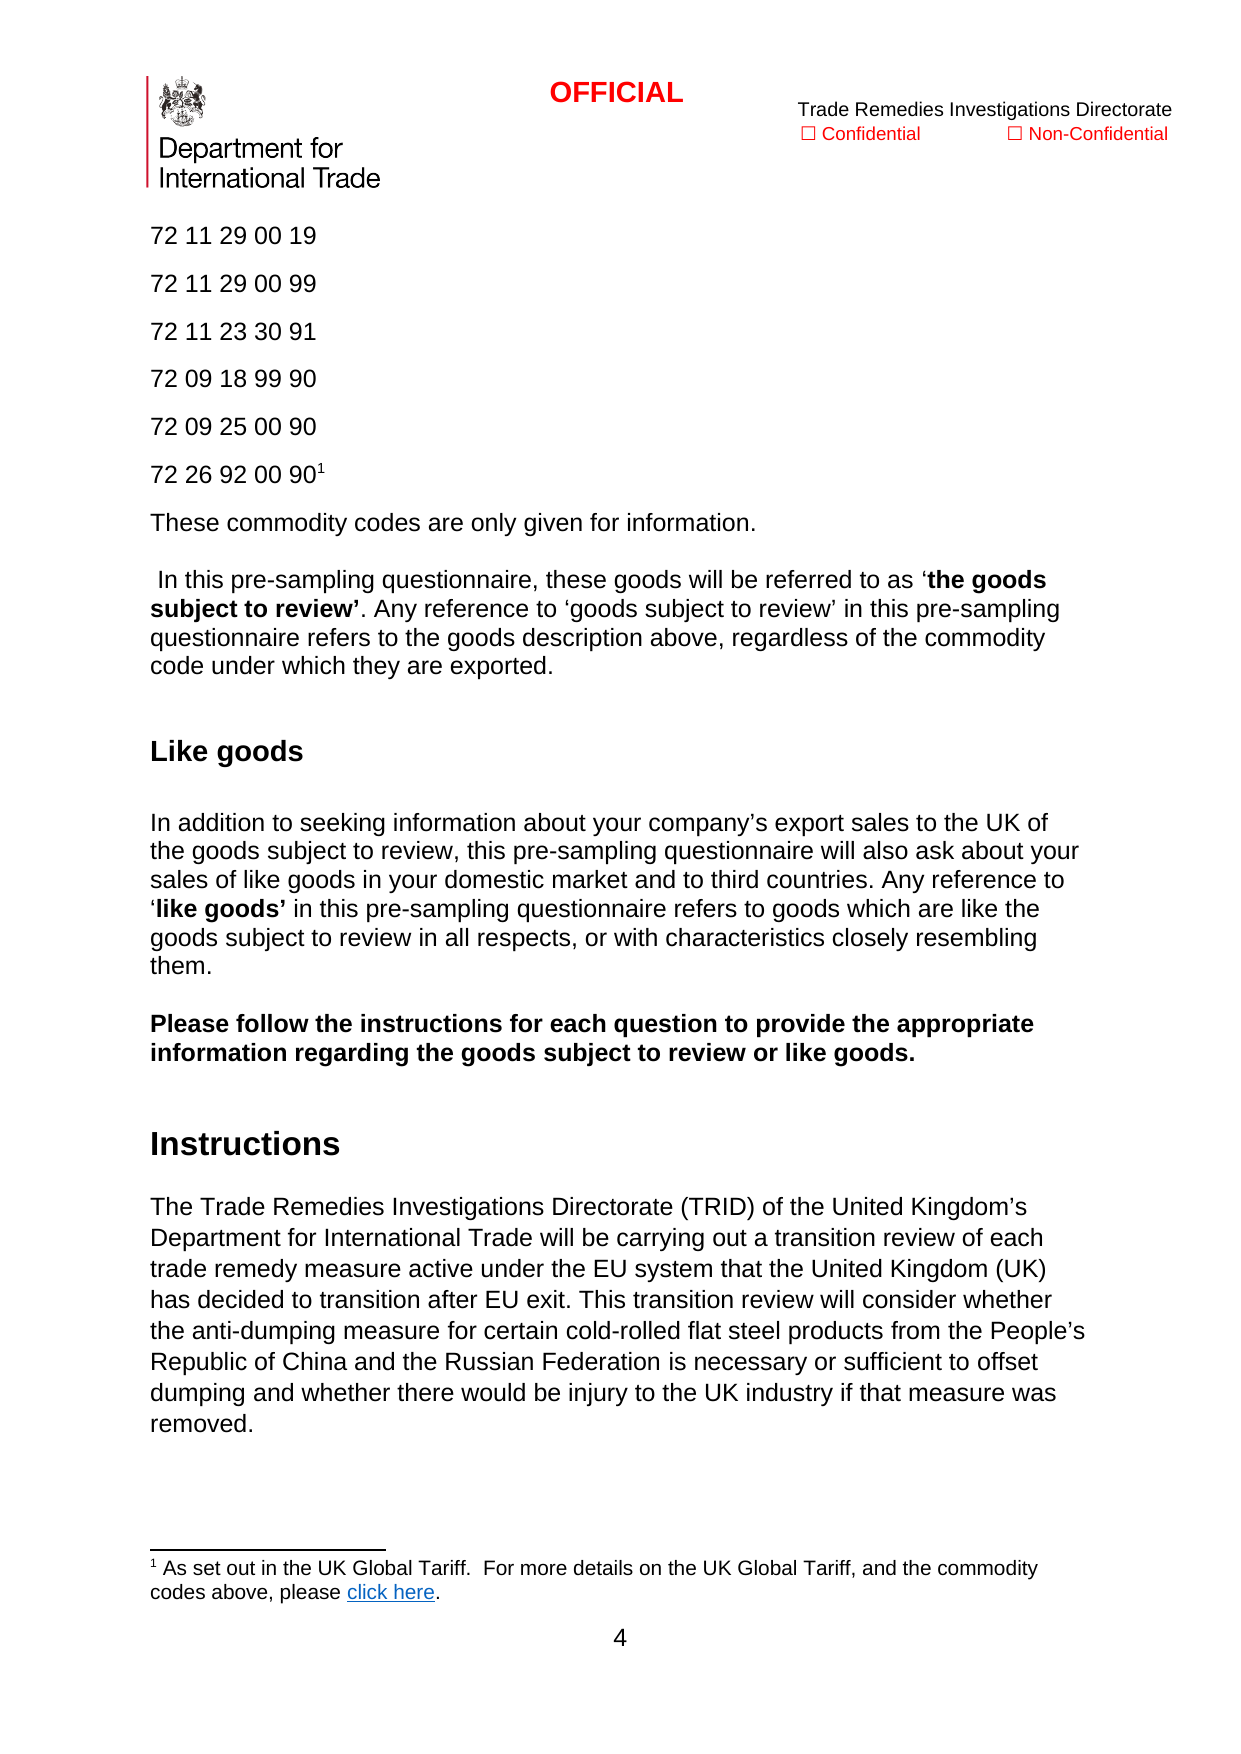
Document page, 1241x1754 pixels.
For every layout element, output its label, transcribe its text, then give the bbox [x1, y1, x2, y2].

text Please follow the instructions for each question to provide the appropriate information regarding the goods subject to review or like goods. [150, 1009, 1090, 1066]
text 72 09 25 00 90 [150, 412, 1090, 441]
text These commodity codes are only given for information. [150, 507, 1090, 536]
text 72 26 92 00 90 [150, 460, 1090, 488]
text 72 11 29 00 99 [150, 269, 1090, 298]
text 72 11 29 00 19 [150, 221, 1090, 250]
subtitle Instructions [150, 1124, 1090, 1163]
text 72 09 18 99 90 [150, 364, 1090, 393]
picture [146, 76, 380, 188]
text The Trade Remedies Investigations Directorate (TRID) of the United Kingdom’s Department for International Trade will be carrying out a transition review of each trade remedy measure active under the EU system that the United Kingdom (UK) has decided to transition after EU exit. This transition review will consider whether the anti-dumping measure for certain cold-rolled flat steel products from the People’s Republic of China and the Russian Federation is necessary or sufficient to offset dumping and whether there would be injury to the UK industry if that measure was removed. [150, 1192, 1090, 1438]
text In addition to seeking information about your company’s export sales to the UK of the goods subject to review, this pre-sampling questionnaire will also ask about your sales of like goods in your domestic market and to third countries. Any reference to ‘like goods’ in this pre-sampling questionnaire refers to goods which are like the goods subject to review in all respects, or with characteristics closely resembling them. [150, 807, 1090, 980]
text Like goods [150, 734, 1090, 768]
text In this pre-sampling questionnaire, these goods will be referred to as ‘the goods subject to review’. Any reference to ‘goods subject to review’ in this pre-sampling questionnaire refers to the goods description above, regardless of the commodity code under which they are exported. [150, 565, 1090, 680]
text 72 11 23 30 91 [150, 317, 1090, 345]
